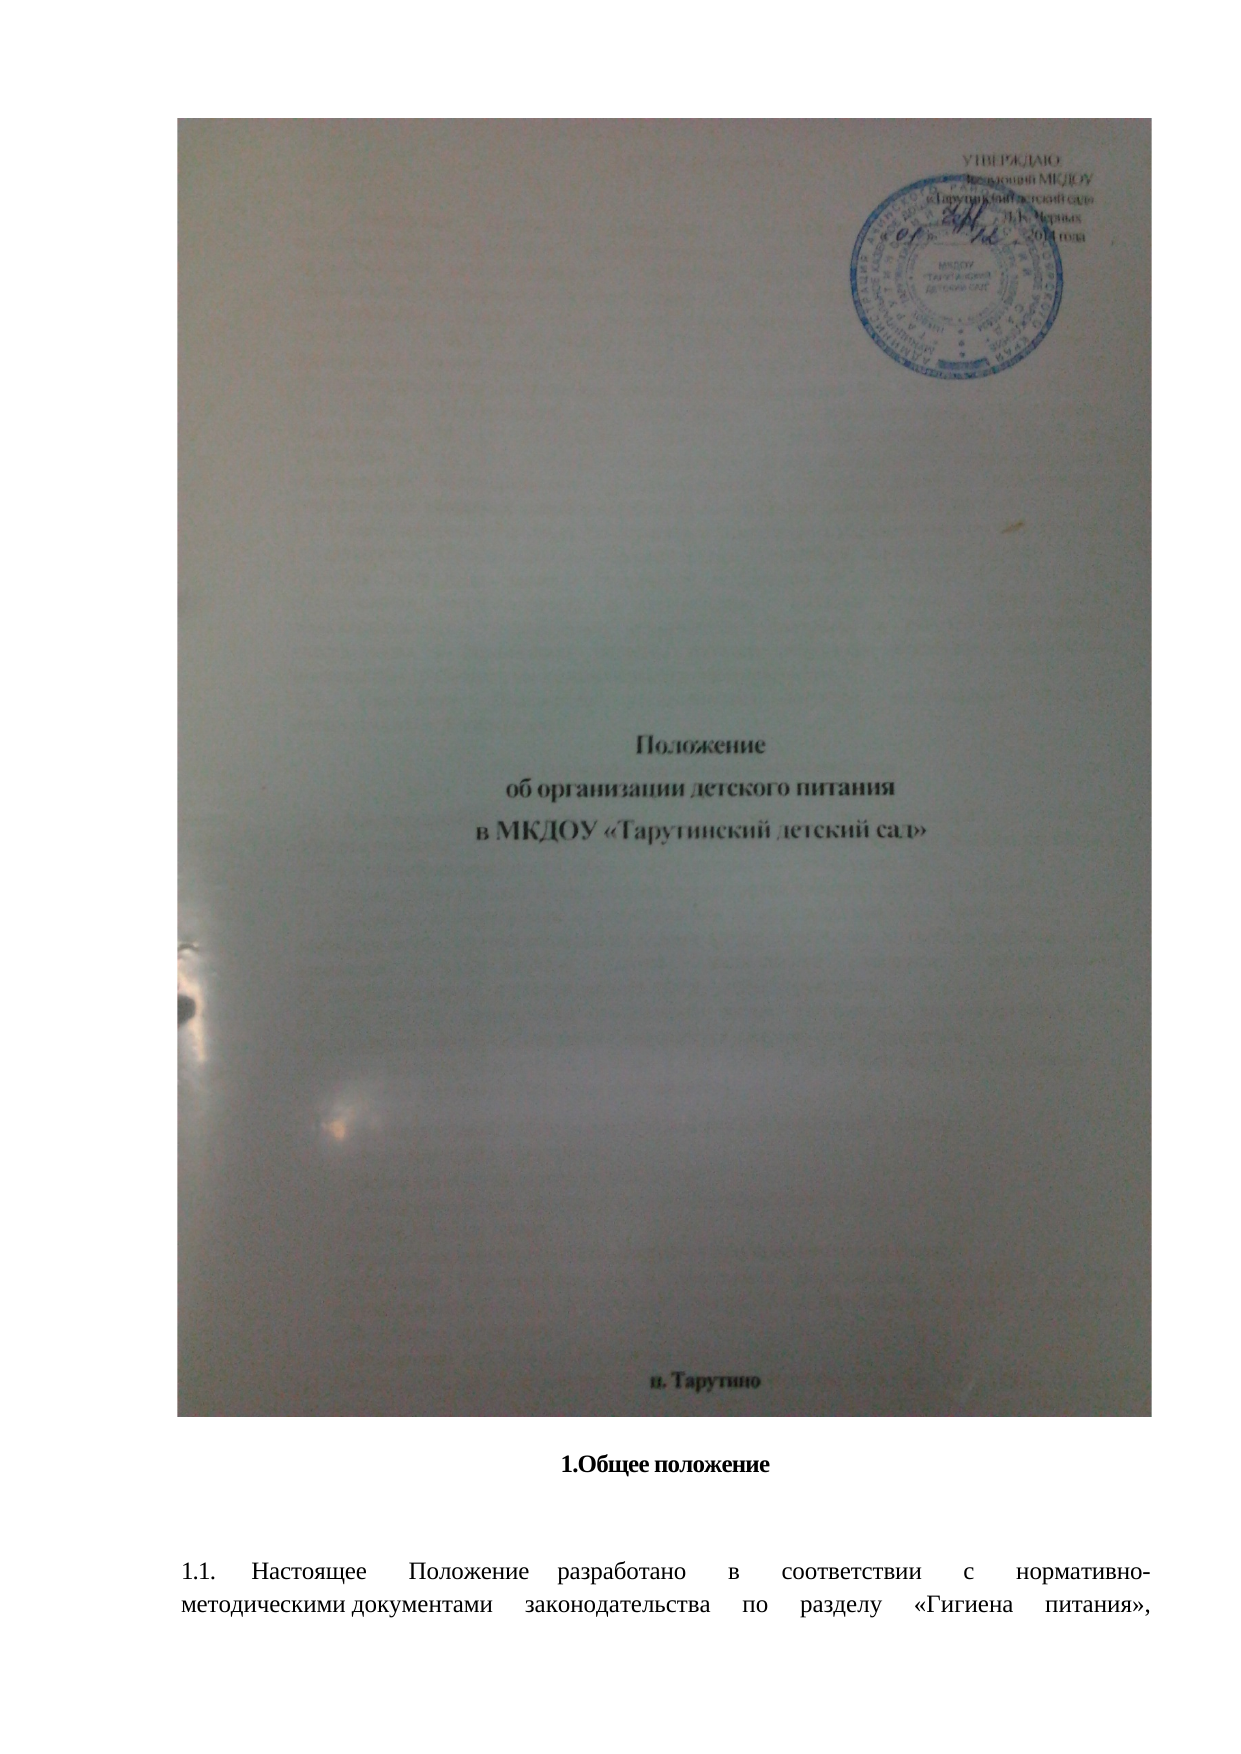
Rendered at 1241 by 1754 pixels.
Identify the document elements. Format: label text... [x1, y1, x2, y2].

picture [177, 118, 1152, 1417]
text 1.Общее положение [179, 1450, 1152, 1478]
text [181, 1556, 1152, 1618]
